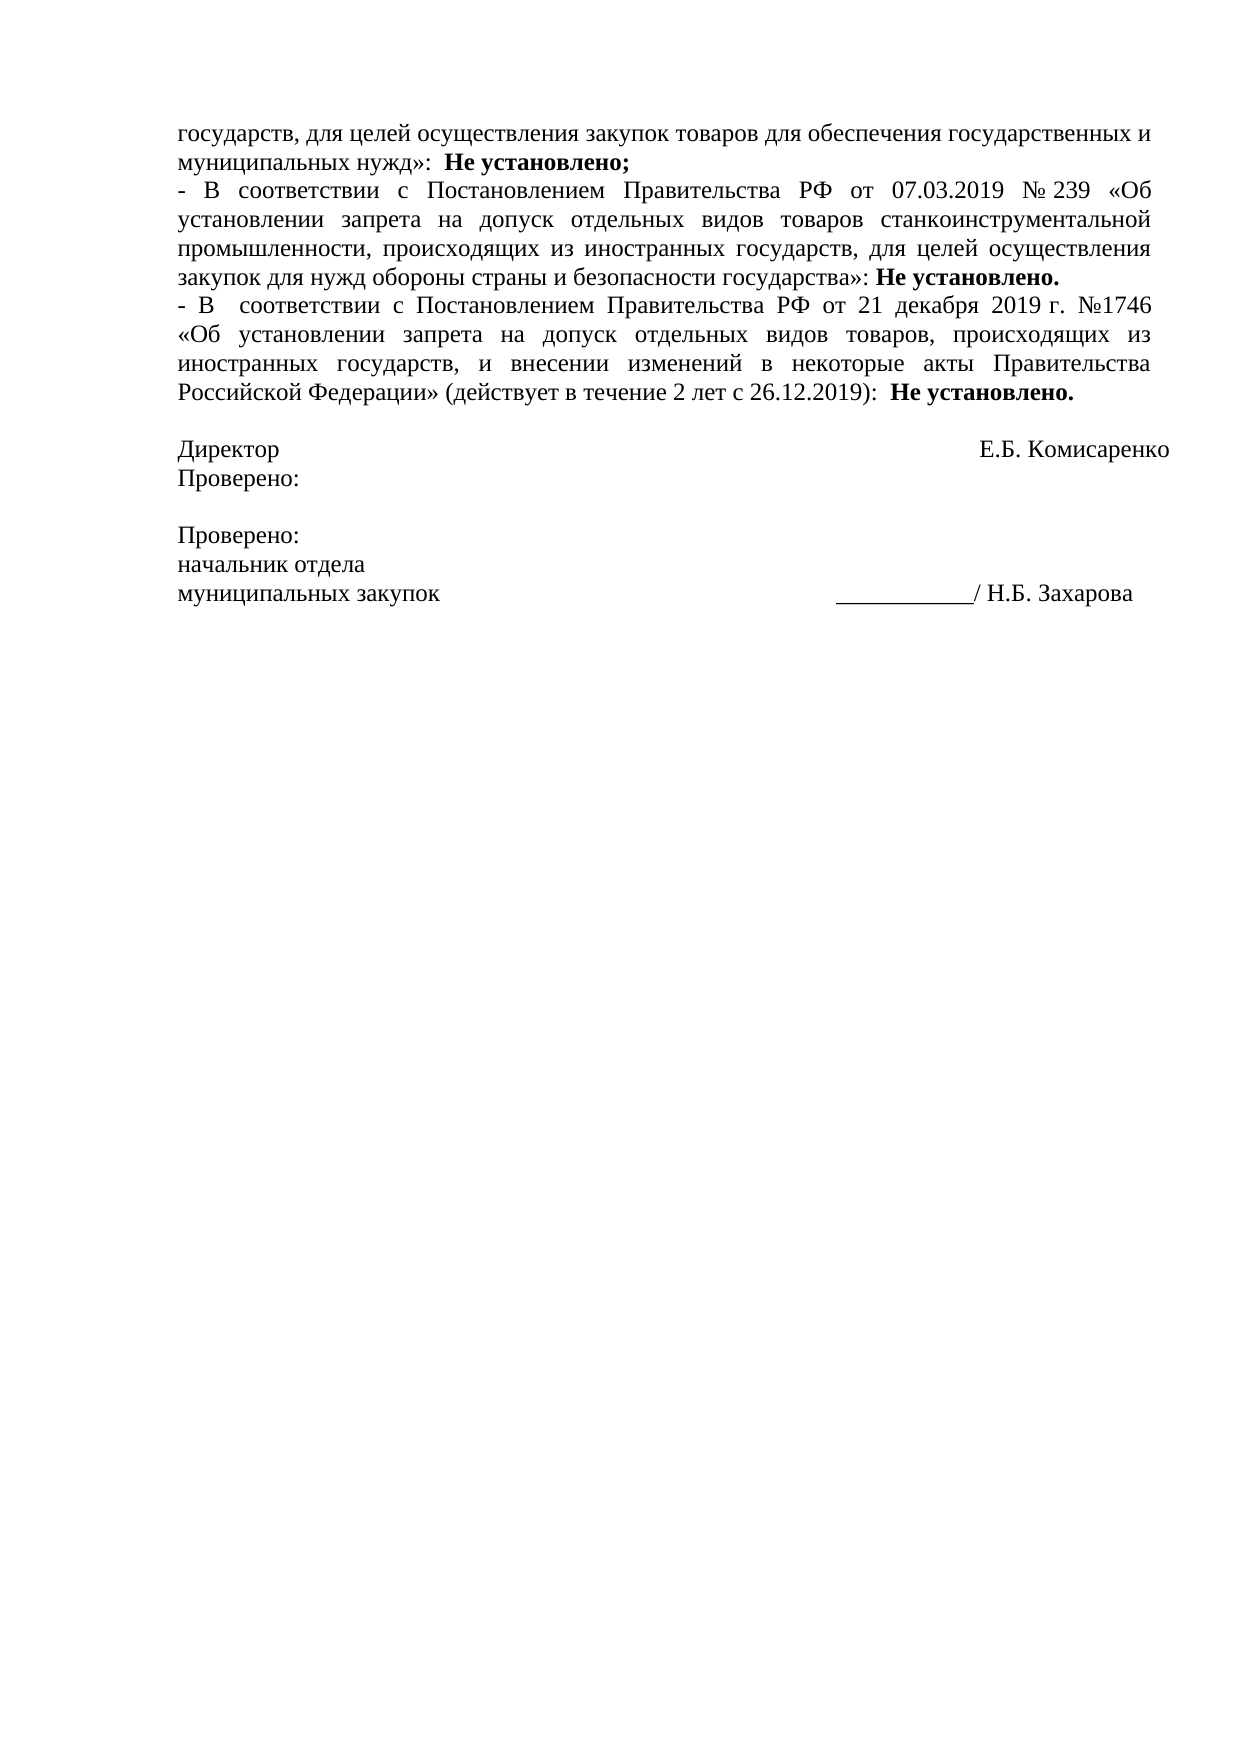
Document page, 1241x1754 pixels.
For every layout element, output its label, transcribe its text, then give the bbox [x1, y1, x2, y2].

text Проверено: [177, 463, 1152, 492]
text Проверено: [177, 521, 1152, 549]
text муниципальных закупок ___________/ Н.Б. Захарова [177, 578, 1152, 607]
table_header Е.Б. Комисаренко [605, 434, 1211, 463]
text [177, 118, 1152, 176]
table_header Директор [166, 434, 605, 463]
text начальник отдела [177, 549, 1152, 578]
text - В соответствии с Постановлением Правительства РФ от 07.03.2019 № 239 «Об установлении запрета на допуск отдельных видов товаров станкоинструментальной промышленности, происходящих из иностранных государств, для целей осуществления закупок для нужд обороны страны и безопасности государства»: Не установлено. [177, 176, 1152, 291]
text - В соответствии с Постановлением Правительства РФ от 21 декабря 2019 г. №1746 «Об установлении запрета на допуск отдельных видов товаров, происходящих из иностранных государств, и внесении изменений в некоторые акты Правительства Российской Федерации» (действует в течение 2 лет с 26.12.2019): Не установлено. [177, 291, 1152, 406]
